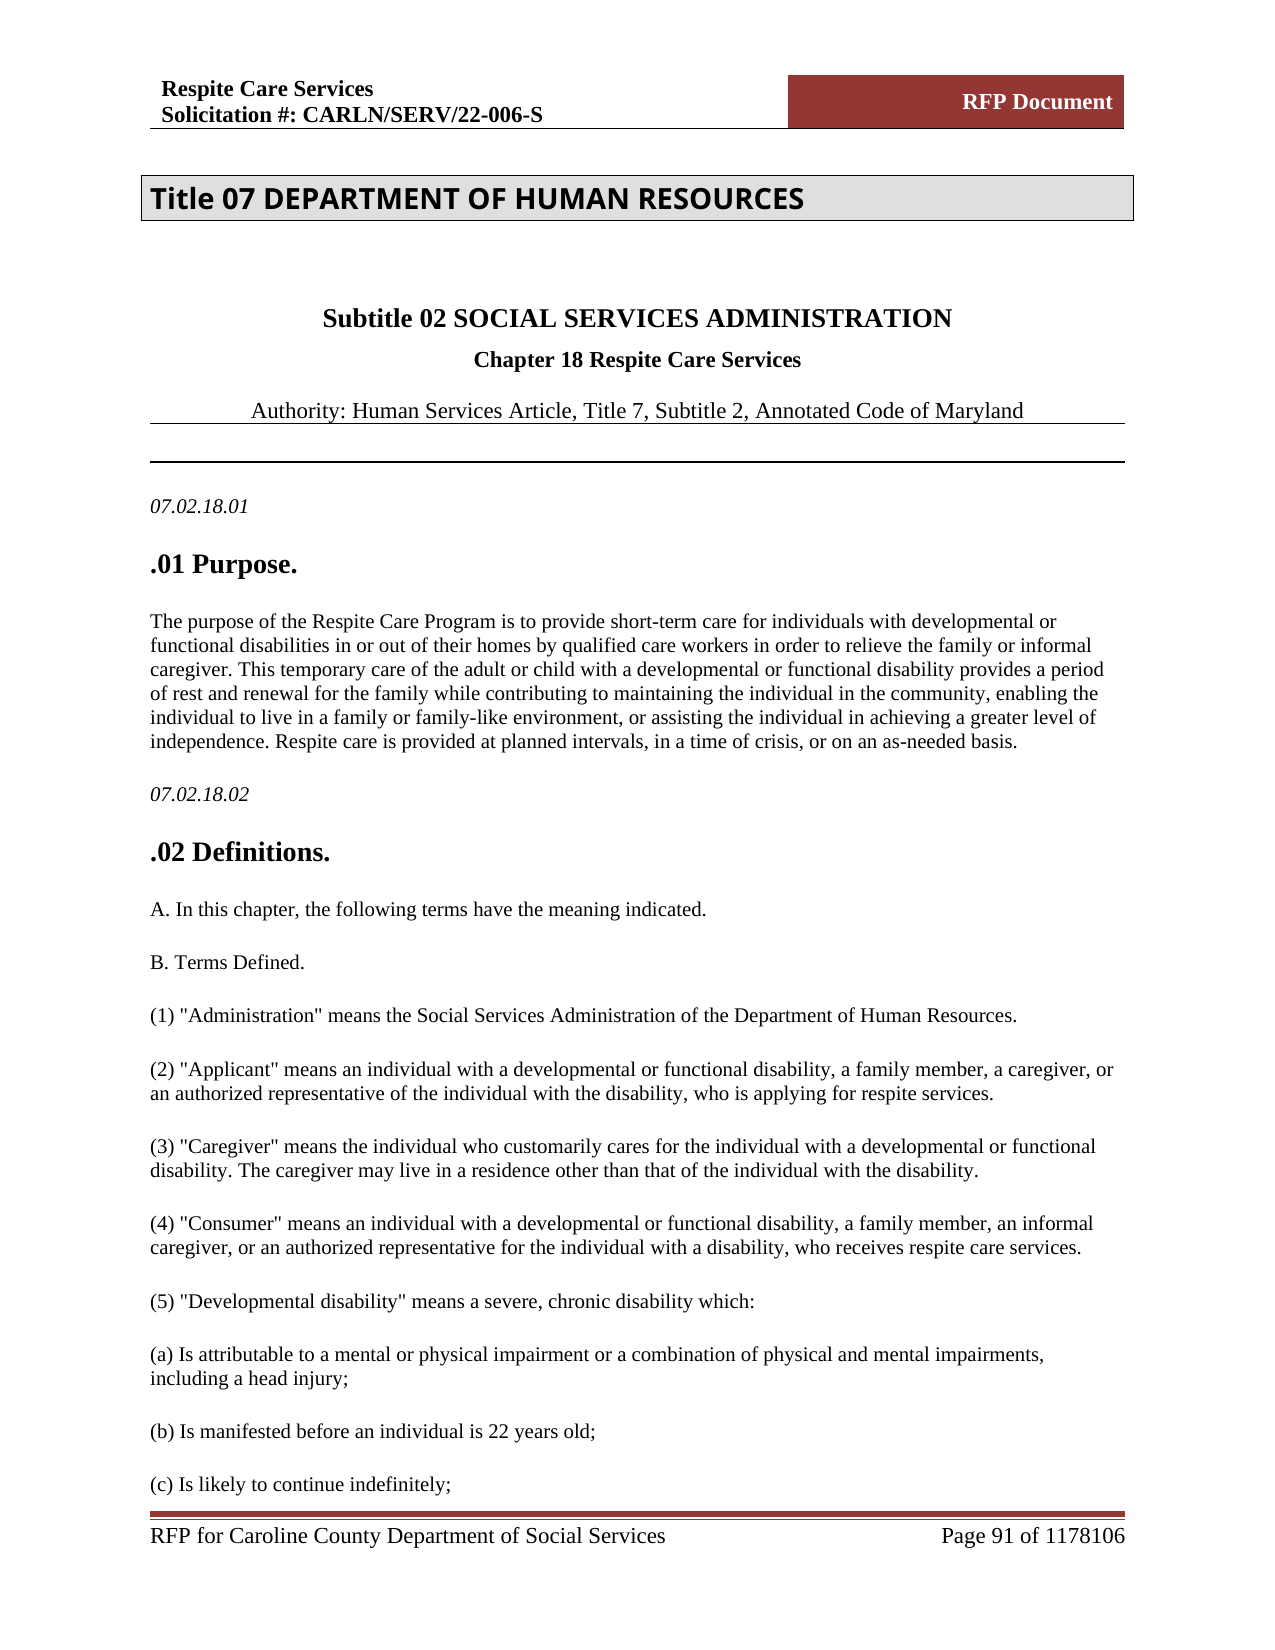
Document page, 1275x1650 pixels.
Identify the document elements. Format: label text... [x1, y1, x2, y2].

text (5) "Developmental disability" means a severe, chronic disability which: [150, 1288, 1125, 1313]
list Title 07 DEPARTMENT OF HUMAN RESOURCES [142, 176, 1133, 220]
text 07.02.18.02 [150, 782, 1125, 806]
text (b) Is manifested before an individual is 22 years old; [150, 1419, 1125, 1443]
text The purpose of the Respite Care Program is to provide short-term care for individuals with developmental or functional disabilities in or out of their homes by qualified care workers in order to relieve the family or informal caregiver. This temporary care of the adult or child with a developmental or functional disability provides a period of rest and renewal for the family while contributing to maintaining the individual in the community, enabling the individual to live in a family or family-like environment, or assisting the individual in achieving a greater level of independence. Respite care is provided at planned intervals, in a time of crisis, or on an as-needed basis. [150, 609, 1125, 753]
text .01 Purpose. [150, 547, 1125, 579]
text (a) Is attributable to a mental or physical impairment or a combination of physical and mental impairments, including a head injury; [150, 1342, 1125, 1390]
text A. In this chapter, the following terms have the meaning indicated. [150, 897, 1125, 921]
text B. Terms Defined. [150, 950, 1125, 974]
text (4) "Consumer" means an individual with a developmental or functional disability, a family member, an informal caregiver, or an authorized representative for the individual with a disability, who receives respite care services. [150, 1211, 1125, 1259]
text (c) Is likely to continue indefinitely; [150, 1472, 1125, 1496]
subtitle Chapter 18 Respite Care Services [150, 346, 1125, 372]
subtitle Authority: Human Services Article, Title 7, Subtitle 2, Annotated Code of Maryland [150, 397, 1125, 423]
text (2) "Applicant" means an individual with a developmental or functional disability, a family member, a caregiver, or an authorized representative of the individual with the disability, who is applying for respite services. [150, 1057, 1125, 1105]
subtitle Subtitle 02 SOCIAL SERVICES ADMINISTRATION [150, 302, 1125, 333]
text 07.02.18.01 [150, 494, 1125, 518]
subtitle .02 Definitions. [150, 835, 1125, 868]
text (1) "Administration" means the Social Services Administration of the Department of Human Resources. [150, 1003, 1125, 1027]
text (3) "Caregiver" means the individual who customarily cares for the individual with a developmental or functional disability. The caregiver may live in a residence other than that of the individual with the disability. [150, 1134, 1125, 1182]
